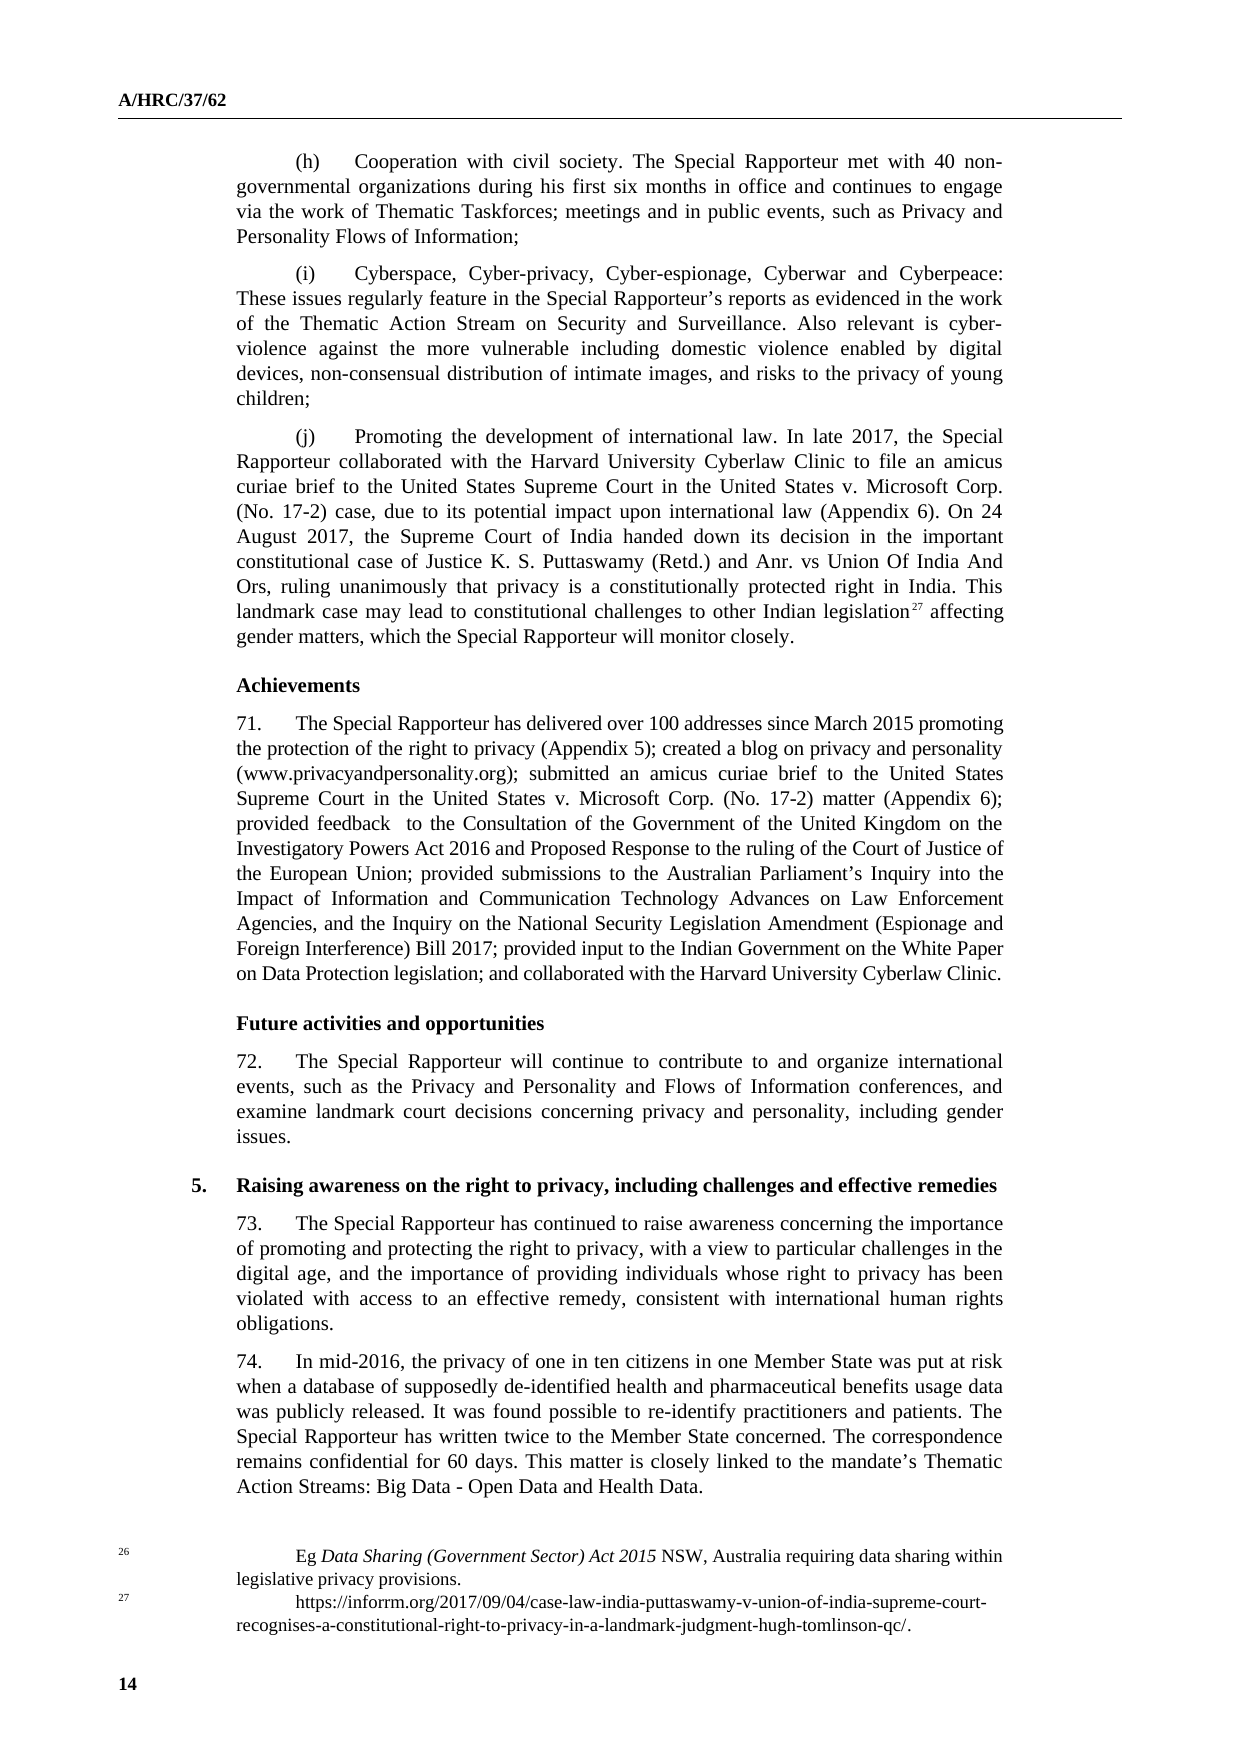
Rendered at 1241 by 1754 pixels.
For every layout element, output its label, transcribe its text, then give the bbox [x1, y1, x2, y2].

text Achievements [118, 673, 1004, 698]
text 71. The Special Rapporteur has delivered over 100 addresses since March 2015 promoting the protection of the right to privacy (Appendix 5); created a blog on privacy and personality (www.privacyandpersonality.org); submitted an amicus curiae brief to the United States Supreme Court in the United States v. Microsoft Corp. (No. 17-2) matter (Appendix 6); provided feedback to the Consultation of the Government of the United Kingdom on the Investigatory Powers Act 2016 and Proposed Response to the ruling of the Court of Justice of the European Union; provided submissions to the Australian Parliament’s Inquiry into the Impact of Information and Communication Technology Advances on Law Enforcement Agencies, and the Inquiry on the National Security Legislation Amendment (Espionage and Foreign Interference) Bill 2017; provided input to the Indian Government on the White Paper on Data Protection legislation; and collaborated with the Harvard University Cyberlaw Clinic. [236, 710, 1004, 985]
text (j) Promoting the development of international law. In late 2017, the Special Rapporteur collaborated with the Harvard University Cyberlaw Clinic to file an amicus curiae brief to the United States Supreme Court in the United States v. Microsoft Corp. (No. 17-2) case, due to its potential impact upon international law (Appendix 6). On 24 August 2017, the Supreme Court of India handed down its decision in the important constitutional case of Justice K. S. Puttaswamy (Retd.) and Anr. vs Union Of India And Ors, ruling unanimously that privacy is a constitutionally protected right in India. This landmark case may lead to constitutional challenges to other Indian legislation affecting gender matters, which the Special Rapporteur will monitor closely. [236, 423, 1004, 648]
text (h) Cooperation with civil society. The Special Rapporteur met with 40 non-governmental organizations during his first six months in office and continues to engage via the work of Thematic Taskforces; meetings and in public events, such as Privacy and Personality Flows of Information; [236, 148, 1004, 248]
text 5. Raising awareness on the right to privacy, including challenges and effective remedies [118, 1173, 1004, 1198]
text 72. The Special Rapporteur will continue to contribute to and organize international events, such as the Privacy and Personality and Flows of Information conferences, and examine landmark court decisions concerning privacy and personality, including gender issues. [236, 1048, 1004, 1148]
text 74. In mid-2016, the privacy of one in ten citizens in one Member State was put at risk when a database of supposedly de-identified health and pharmaceutical benefits usage data was publicly released. It was found possible to re-identify practitioners and patients. The Special Rapporteur has written twice to the Member State concerned. The correspondence remains confidential for 60 days. This matter is closely linked to the mandate’s Thematic Action Streams: Big Data - Open Data and Health Data. [236, 1348, 1004, 1498]
text 73. The Special Rapporteur has continued to raise awareness concerning the importance of promoting and protecting the right to privacy, with a view to particular challenges in the digital age, and the importance of providing individuals whose right to privacy has been violated with access to an effective remedy, consistent with international human rights obligations. [236, 1210, 1004, 1335]
text Future activities and opportunities [118, 1010, 1004, 1035]
text (i) Cyberspace, Cyber-privacy, Cyber-espionage, Cyberwar and Cyberpeace: These issues regularly feature in the Special Rapporteur’s reports as evidenced in the work of the Thematic Action Stream on Security and Surveillance. Also relevant is cyber-violence against the more vulnerable including domestic violence enabled by digital devices, non-consensual distribution of intimate images, and risks to the privacy of young children; [236, 260, 1004, 410]
